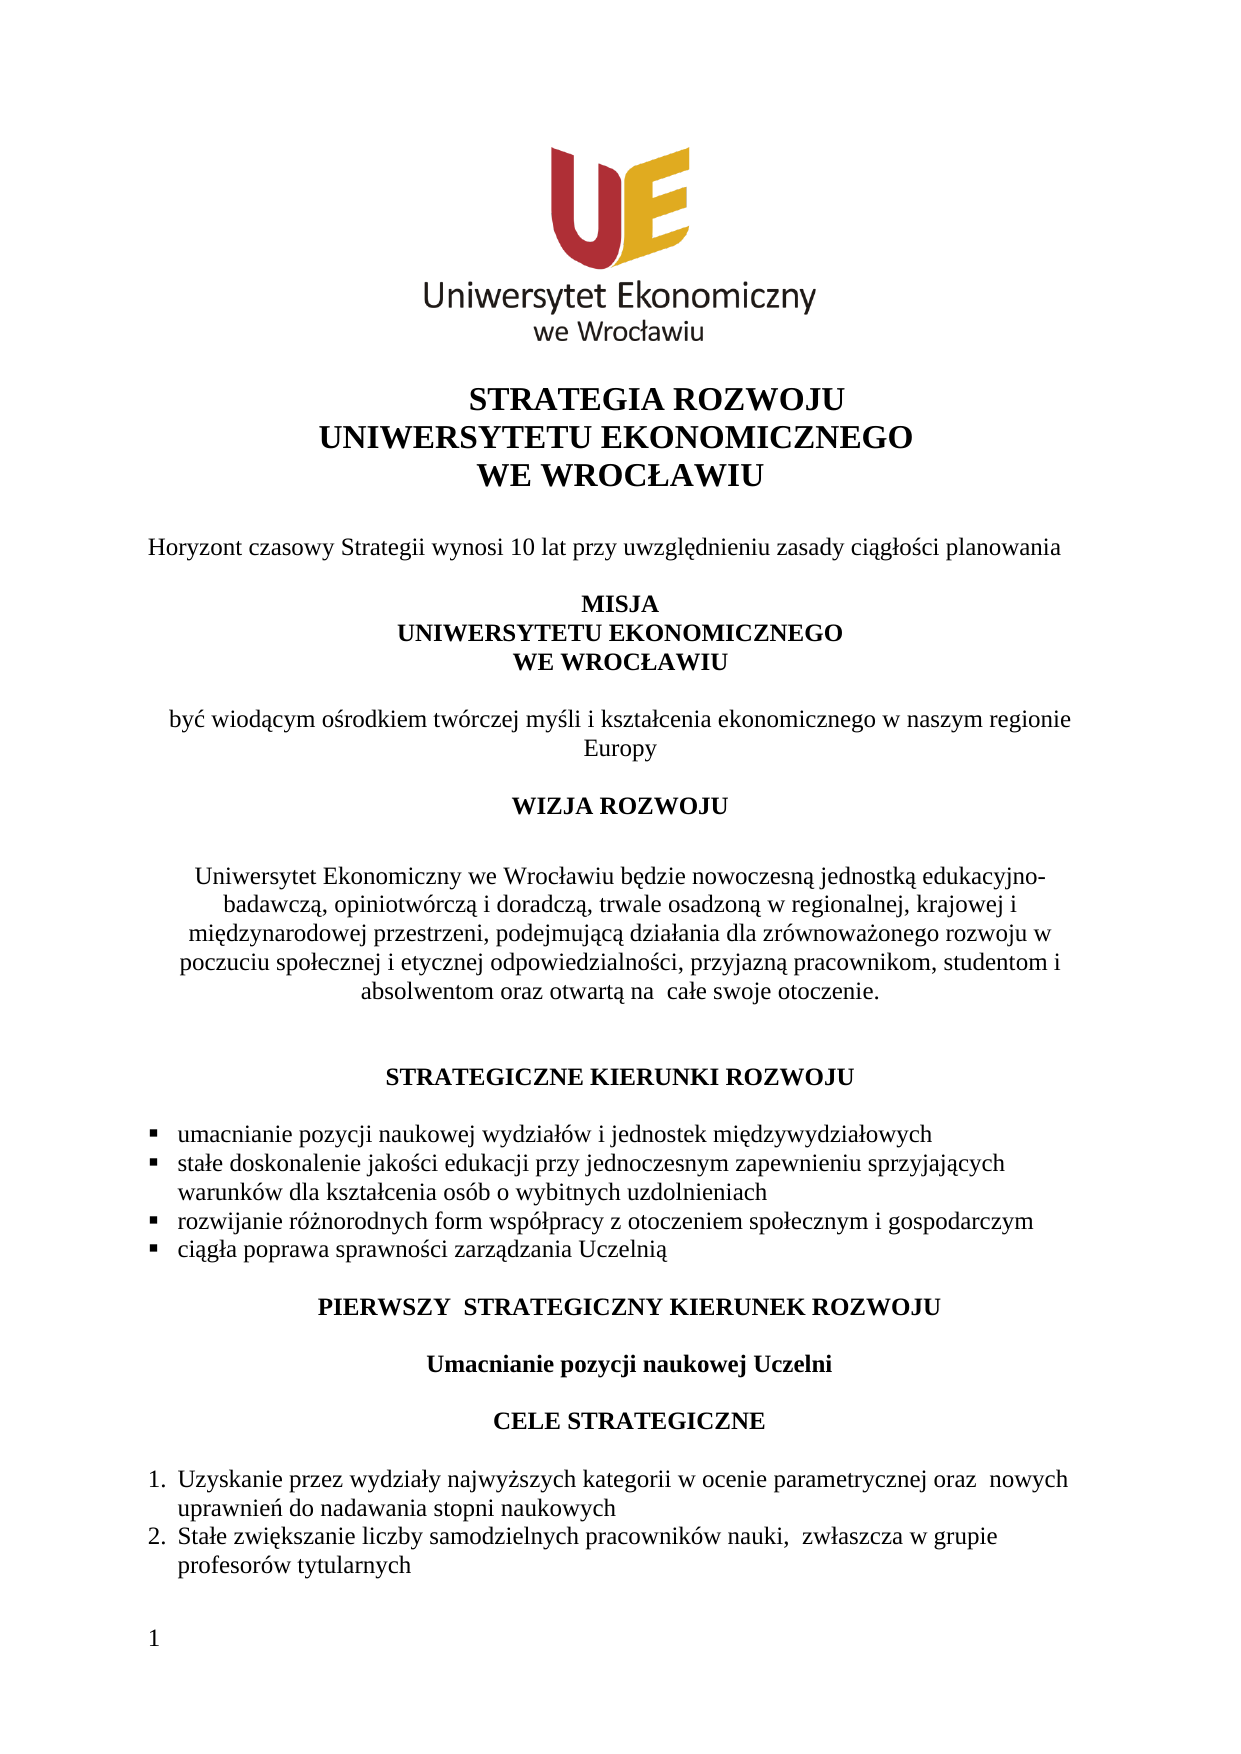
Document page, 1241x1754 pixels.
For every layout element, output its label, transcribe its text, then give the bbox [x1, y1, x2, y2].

text Uniwersytet Ekonomiczny we Wrocławiu będzie nowoczesną jednostką edukacyjno-badawczą, opiniotwórczą i doradczą, trwale osadzoną w regionalnej, krajowej i międzynarodowej przestrzeni, podejmującą działania dla zrównoważonego rozwoju w poczuciu społecznej i etycznej odpowiedzialności, przyjazną pracownikom, studentom i absolwentom oraz otwartą na całe swoje otoczenie. [148, 861, 1093, 1004]
text STRATEGIA ROZWOJU [221, 379, 1093, 417]
text Horyzont czasowy Strategii wynosi 10 lat przy uwzględnieniu zasady ciągłości planowania [148, 532, 1093, 561]
list PIERWSZY STRATEGICZNY KIERUNEK ROZWOJU [166, 1292, 1093, 1321]
list stałe doskonalenie jakości edukacji przy jednoczesnym zapewnieniu sprzyjających warunków dla kształcenia osób o wybitnych uzdolnieniach [148, 1148, 1093, 1206]
text być wiodącym ośrodkiem twórczej myśli i kształcenia ekonomicznego w naszym regionie Europy [148, 704, 1093, 762]
list Stałe zwiększanie liczby samodzielnych pracowników nauki, zwłaszcza w grupie profesorów tytularnych [148, 1521, 1093, 1579]
text UNIWERSYTETU EKONOMICZNEGO WE WROCŁAWIU [148, 417, 1093, 494]
text MISJA UNIWERSYTETU EKONOMICZNEGO WE WROCŁAWIU [148, 589, 1093, 676]
list umacnianie pozycji naukowej wydziałów i jednostek międzywydziałowych [148, 1119, 1093, 1148]
list CELE STRATEGICZNE [166, 1406, 1093, 1435]
text WIZJA ROZWOJU [148, 791, 1093, 819]
list rozwijanie różnorodnych form współpracy z otoczeniem społecznym i gospodarczym [148, 1206, 1093, 1234]
picture [424, 147, 816, 341]
list ciągła poprawa sprawności zarządzania Uczelnią [148, 1234, 1093, 1263]
text STRATEGICZNE KIERUNKI ROZWOJU [148, 1062, 1093, 1091]
list Uzyskanie przez wydziały najwyższych kategorii w ocenie parametrycznej oraz nowych uprawnień do nadawania stopni naukowych [148, 1464, 1093, 1521]
list Umacnianie pozycji naukowej Uczelni [166, 1349, 1093, 1406]
